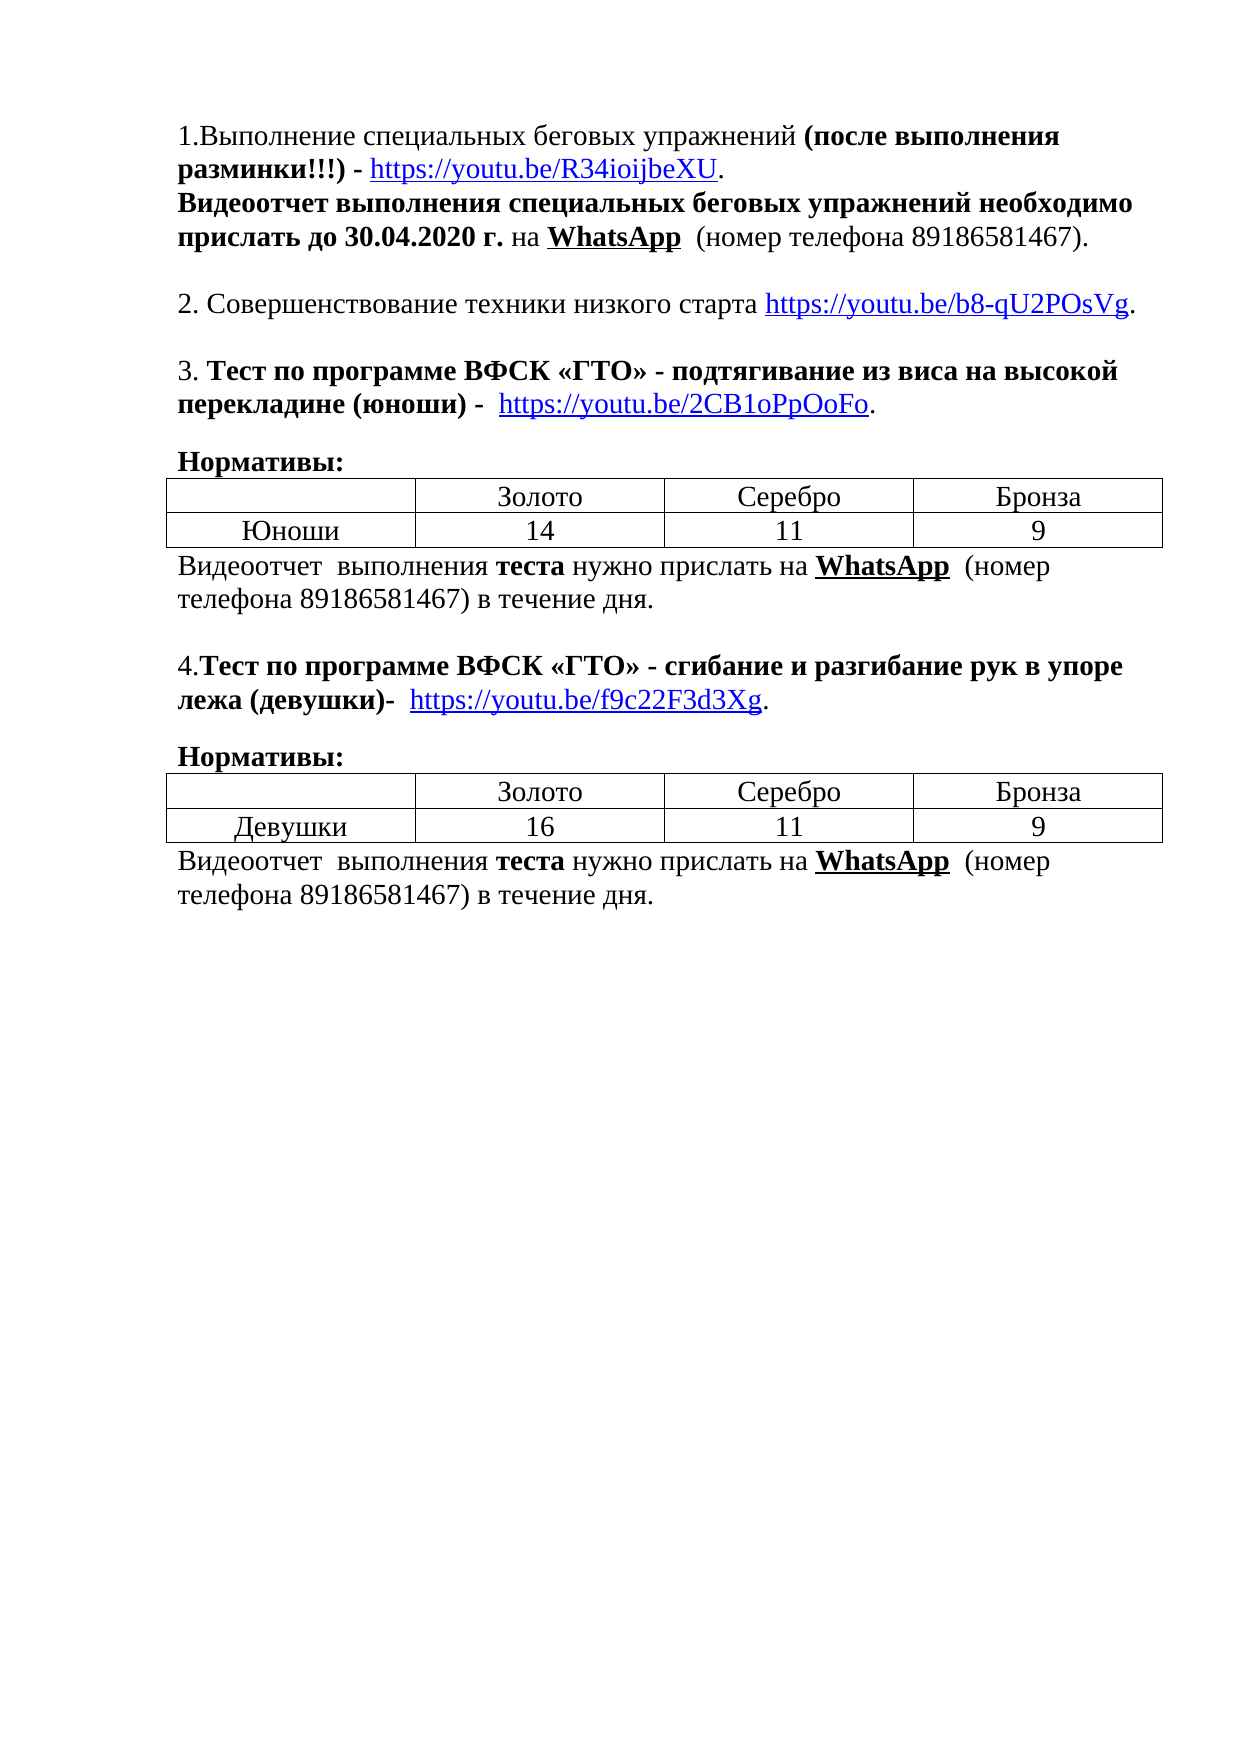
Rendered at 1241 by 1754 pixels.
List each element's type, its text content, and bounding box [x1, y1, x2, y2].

text 2. Совершенствование техники низкого старта https://youtu.be/b8-qU2POsVg. [177, 286, 1152, 319]
table_cell 11 [665, 809, 913, 842]
table_header [167, 479, 415, 512]
table_header Серебро [665, 479, 913, 512]
table_header [167, 774, 415, 808]
table_header Бронза [914, 479, 1162, 512]
text 1.Выполнение специальных беговых упражнений (после выполнения разминки!!!) - https://youtu.be/R34ioijbeXU. [177, 118, 1152, 185]
table_header Серебро [665, 774, 913, 808]
text 4.Тест по программе ВФСК «ГТО» - сгибание и разгибание рук в упоре лежа (девушки)- https://youtu.be/f9c22F3d3Xg. [177, 648, 1152, 716]
table_cell 16 [416, 809, 664, 842]
text Нормативы: [177, 739, 1152, 773]
table_cell Девушки [167, 809, 415, 842]
text Видеоотчет выполнения теста нужно прислать на WhatsApp (номер телефона 89186581467) в течение дня. [177, 548, 1152, 615]
table_cell 14 [416, 513, 664, 547]
text Видеоотчет выполнения специальных беговых упражнений необходимо прислать до 30.04.2020 г. на WhatsApp (номер телефона 89186581467). [177, 185, 1152, 252]
table_cell 9 [914, 809, 1162, 842]
table_cell 9 [914, 513, 1162, 547]
text 3. Тест по программе ВФСК «ГТО» - подтягивание из виса на высокой перекладине (юноши) - https://youtu.be/2CB1oPpOoFo. [177, 353, 1152, 420]
text Нормативы: [177, 444, 1152, 478]
table_cell 11 [665, 513, 913, 547]
table_header Бронза [914, 774, 1162, 808]
table_cell Юноши [167, 513, 415, 547]
table_header Золото [416, 479, 664, 512]
table_header Золото [416, 774, 664, 808]
text Видеоотчет выполнения теста нужно прислать на WhatsApp (номер телефона 89186581467) в течение дня. [177, 843, 1152, 910]
